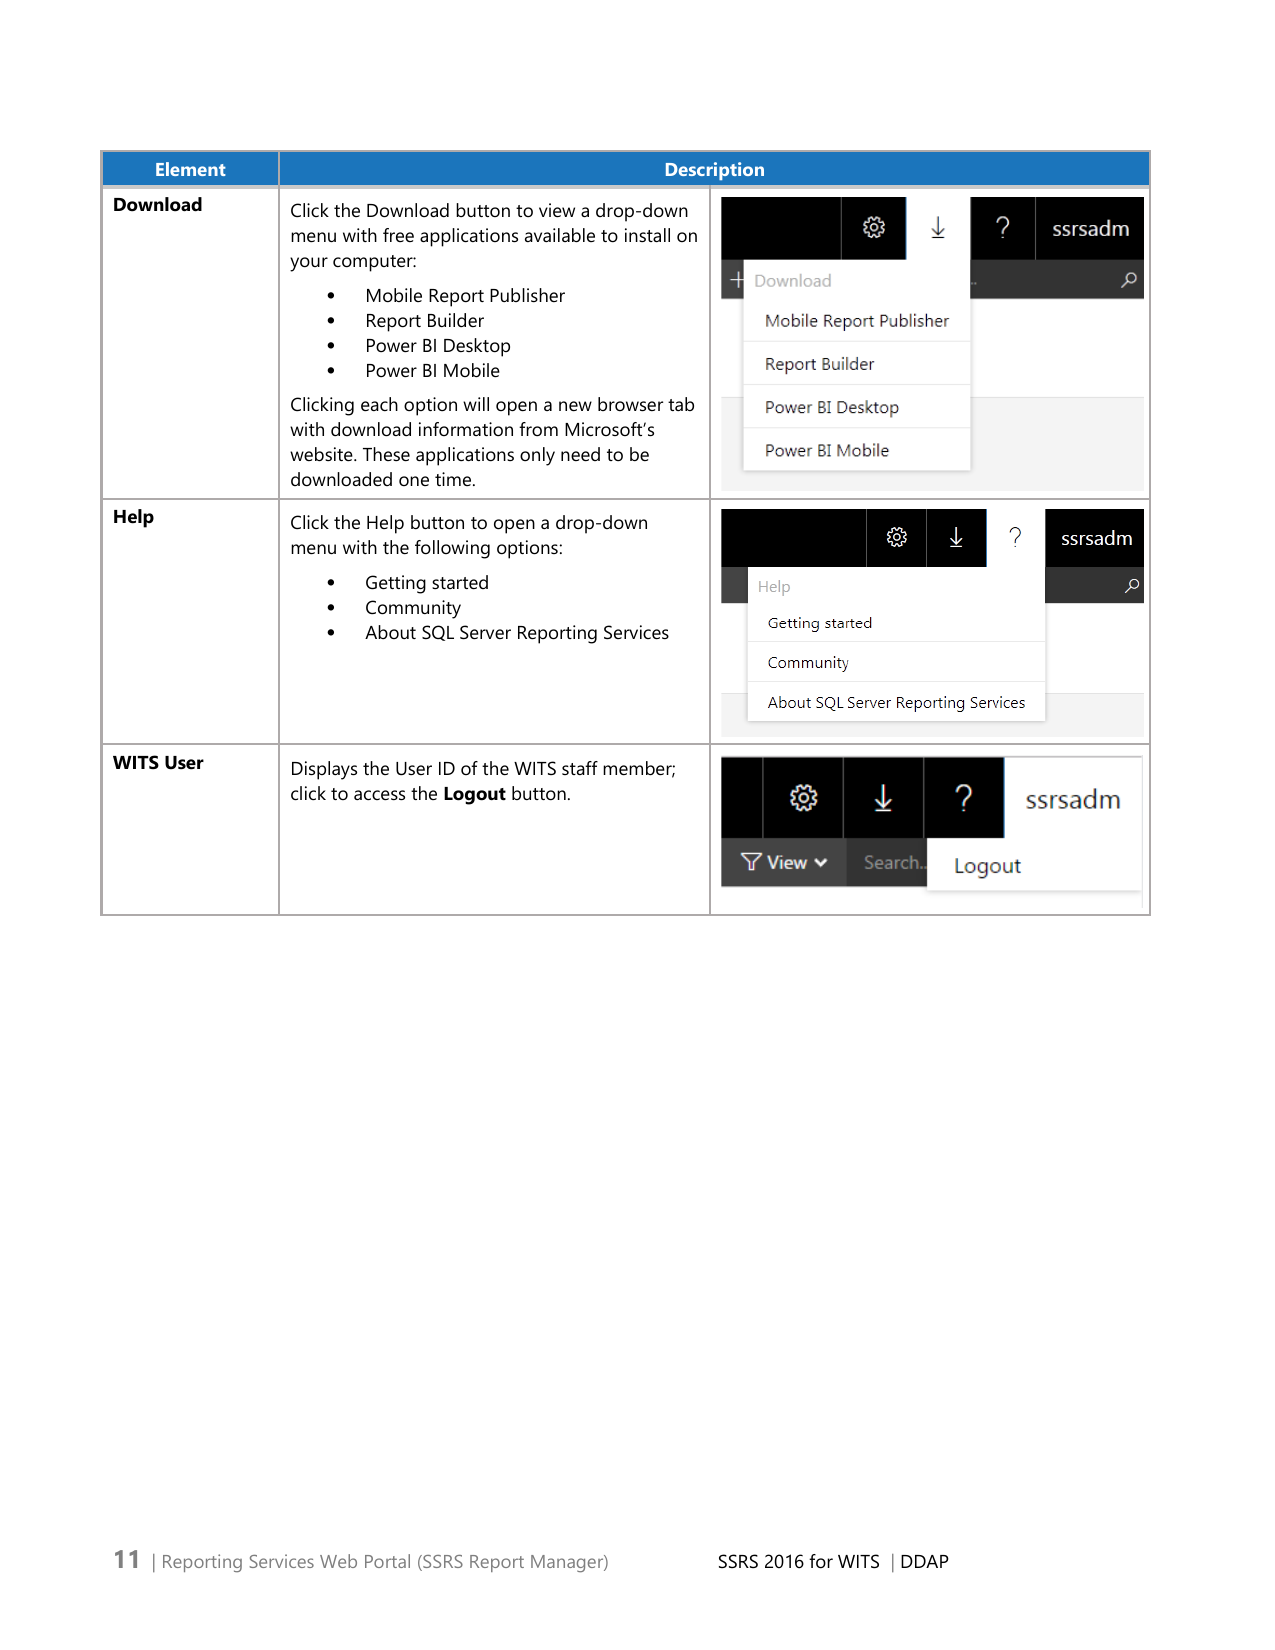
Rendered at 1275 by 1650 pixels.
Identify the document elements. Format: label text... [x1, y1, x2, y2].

table_cell WITS User [103, 745, 278, 914]
table_cell Download [103, 189, 278, 497]
table_header Element [103, 152, 278, 185]
picture [721, 755, 1143, 908]
table_cell Help [103, 500, 278, 743]
picture [721, 509, 1144, 737]
table_cell Click the Help button to open a drop-down menu with the following options: Getting started Community About SQL Server Reporting Services [280, 500, 709, 743]
picture [721, 197, 1144, 491]
table_cell [711, 745, 1149, 914]
table_cell Displays the User ID of the WITS staff member; click to access the Logout button. [280, 745, 709, 914]
table_header Description [280, 152, 1149, 185]
table_cell [711, 189, 1149, 497]
table_cell Click the Download button to view a drop-down menu with free applications available to install on your computer: Mobile Report Publisher Report Builder Power BI Desktop Power BI Mobile Clicking each option will open a new browser tab with download information from Microsoft’s website. These applications only need to be downloaded one time. [280, 189, 709, 497]
table_cell [711, 500, 1149, 743]
